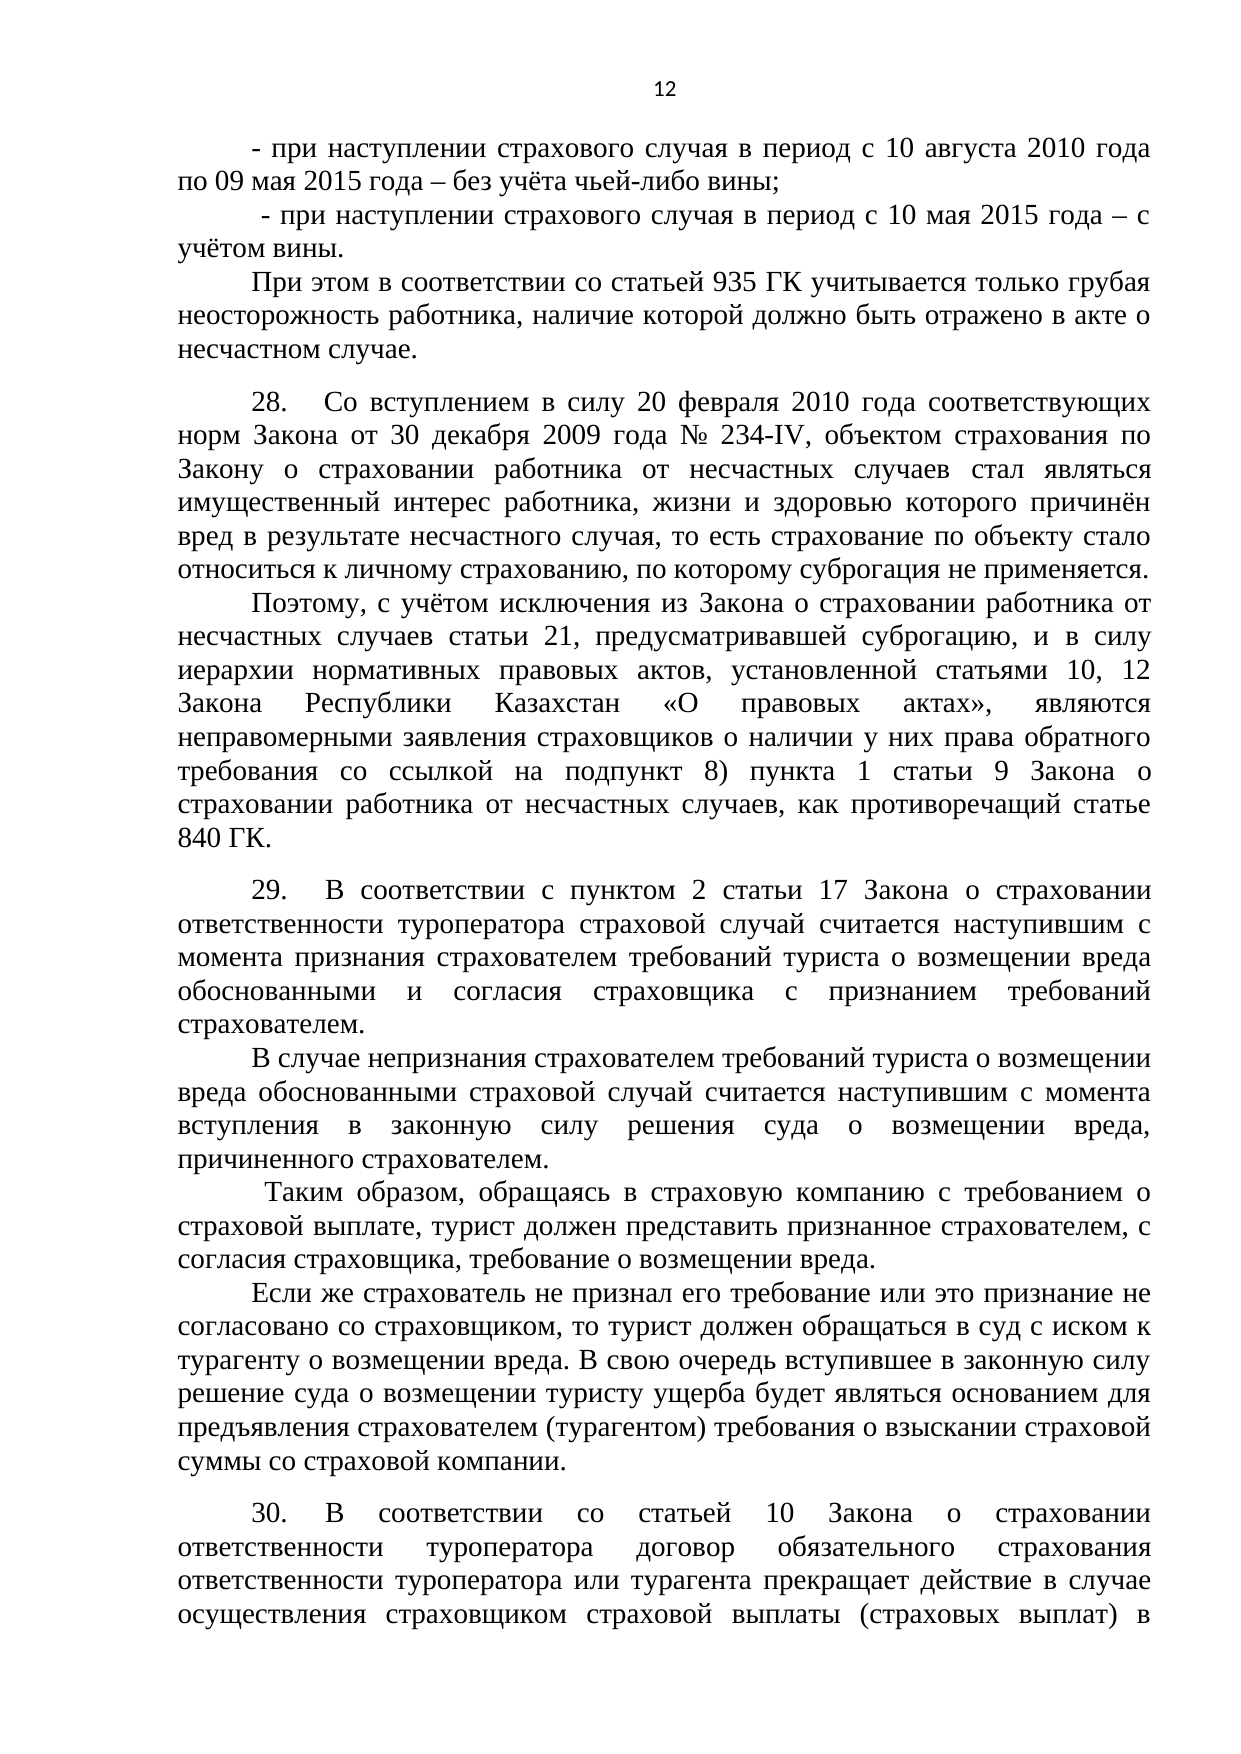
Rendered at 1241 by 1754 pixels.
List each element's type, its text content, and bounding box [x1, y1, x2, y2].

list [177, 1495, 1152, 1629]
text Поэтому, с учётом исключения из Закона о страховании работника от несчастных случаев статьи 21, предусматривавшей суброгацию, и в силу иерархии нормативных правовых актов, установленной статьями 10, 12 Закона Республики Казахстан «О правовых актах», являются неправомерными заявления страховщиков о наличии у них права обратного требования со ссылкой на подпункт 8) пункта 1 статьи 9 Закона о страховании работника от несчастных случаев, как противоречащий статье 840 ГК. [177, 585, 1152, 853]
text - при наступлении страхового случая в период с 10 мая 2015 года – с учётом вины. [177, 197, 1152, 264]
text Если же страхователь не признал его требование или это признание не согласовано со страховщиком, то турист должен обращаться в суд с иском к турагенту о возмещении вреда. В свою очередь вступившее в законную силу решение суда о возмещении туристу ущерба будет являться основанием для предъявления страхователем (турагентом) требования о взыскании страховой суммы со страховой компании. [177, 1275, 1152, 1476]
list В соответствии с пунктом 2 статьи 17 Закона о страховании ответственности туроператора страховой случай считается наступившим с момента признания страхователем требований туриста о возмещении вреда обоснованными и согласия страховщика с признанием требований страхователем. [177, 872, 1152, 1040]
text При этом в соответствии со статьей 935 ГК учитывается только грубая неосторожность работника, наличие которой должно быть отражено в акте о несчастном случае. [177, 264, 1152, 364]
text 28. Со вступлением в силу 20 февраля 2010 года соответствующих норм Закона от 30 декабря 2009 года № 234-IV, объектом страхования по Закону о страховании работника от несчастных случаев стал являться имущественный интерес работника, жизни и здоровью которого причинён вред в результате несчастного случая, то есть страхование по объекту стало относиться к личному страхованию, по которому суброгация не применяется. [177, 384, 1152, 585]
text - при наступлении страхового случая в период с 10 августа 2010 года по 09 мая 2015 года – без учёта чьей-либо вины; [177, 130, 1152, 197]
text В случае непризнания страхователем требований туриста о возмещении вреда обоснованными страховой случай считается наступившим с момента вступления в законную силу решения суда о возмещении вреда, причиненного страхователем. [177, 1040, 1152, 1174]
text Таким образом, обращаясь в страховую компанию с требованием о страховой выплате, турист должен представить признанное страхователем, с согласия страховщика, требование о возмещении вреда. [177, 1174, 1152, 1275]
